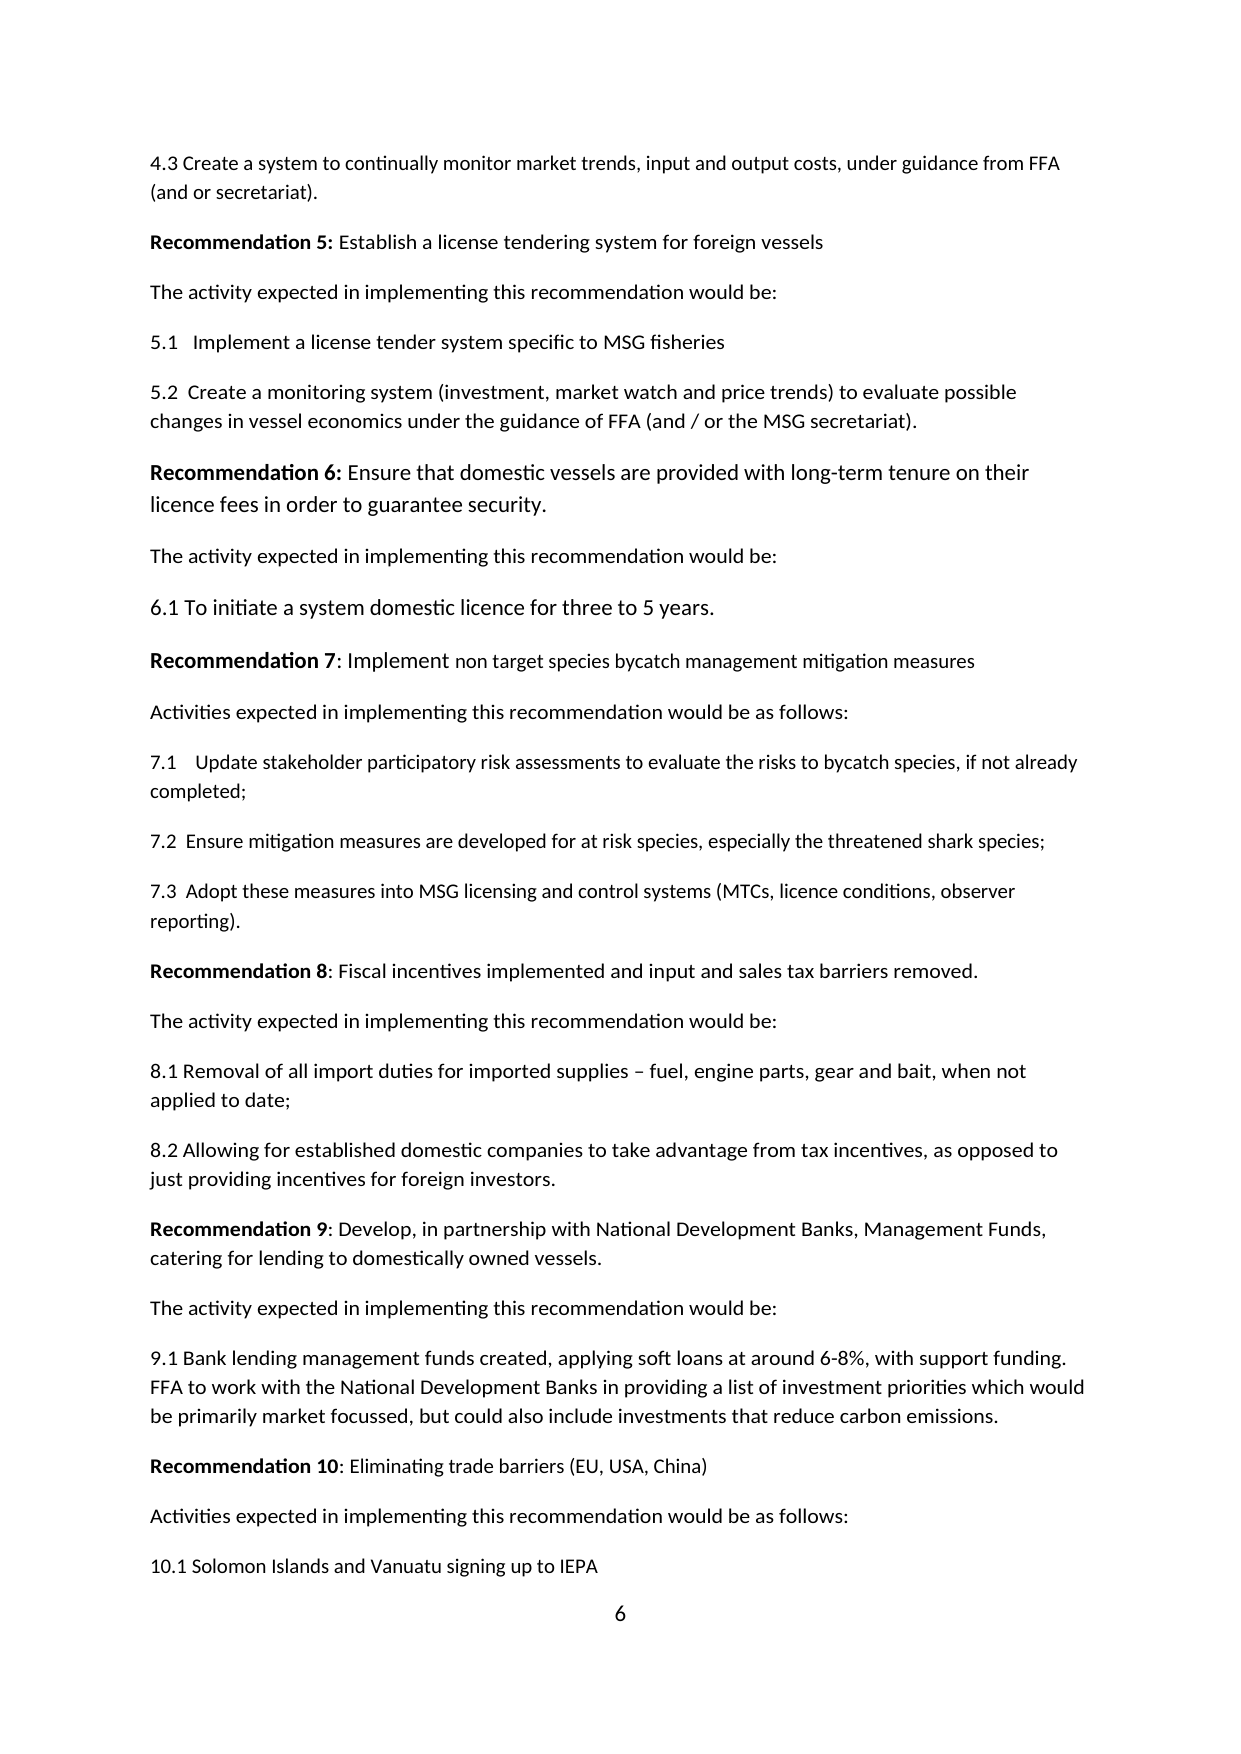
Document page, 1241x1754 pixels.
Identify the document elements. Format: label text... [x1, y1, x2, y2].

text Recommendation 9: Develop, in partnership with National Development Banks, Management Funds, catering for lending to domestically owned vessels. [150, 1216, 1090, 1271]
text 8.1 Removal of all import duties for imported supplies – fuel, engine parts, gear and bait, when not applied to date; [150, 1058, 1090, 1112]
text Recommendation 7: Implement non target species bycatch management mitigation measures [150, 647, 1090, 674]
text The activity expected in implementing this recommendation would be: [150, 543, 1090, 569]
text Recommendation 5: Establish a license tendering system for foreign vessels [150, 229, 1090, 254]
text 7.3 Adopt these measures into MSG licensing and control systems (MTCs, licence conditions, observer reporting). [150, 879, 1090, 933]
text Recommendation 10: Eliminating trade barriers (EU, USA, China) [150, 1454, 1090, 1479]
text 9.1 Bank lending management funds created, applying soft loans at around 6-8%, with support funding. FFA to work with the National Development Banks in providing a list of investment priorities which would be primarily market focussed, but could also include investments that reduce carbon emissions. [150, 1345, 1090, 1429]
text 5.2 Create a monitoring system (investment, market watch and price trends) to evaluate possible changes in vessel economics under the guidance of FFA (and / or the MSG secretariat). [150, 379, 1090, 434]
text 8.2 Allowing for established domestic companies to take advantage from tax incentives, as opposed to just providing incentives for foreign investors. [150, 1137, 1090, 1192]
text 5.1 Implement a license tender system specific to MSG fisheries [150, 329, 1090, 354]
text The activity expected in implementing this recommendation would be: [150, 279, 1090, 304]
text 7.1 Update stakeholder participatory risk assessments to evaluate the risks to bycatch species, if not already completed; [150, 749, 1090, 804]
text Recommendation 6: Ensure that domestic vessels are provided with long-term tenure on their licence fees in order to guarantee security. [150, 458, 1090, 518]
text The activity expected in implementing this recommendation would be: [150, 1295, 1090, 1321]
text 6.1 To initiate a system domestic licence for three to 5 years. [150, 593, 1090, 622]
text 7.2 Ensure mitigation measures are developed for at risk species, especially the threatened shark species; [150, 829, 1090, 854]
text The activity expected in implementing this recommendation would be: [150, 1008, 1090, 1033]
text Recommendation 8: Fiscal incentives implemented and input and sales tax barriers removed. [150, 958, 1090, 983]
text Activities expected in implementing this recommendation would be as follows: [150, 1504, 1090, 1529]
text Activities expected in implementing this recommendation would be as follows: [150, 699, 1090, 725]
text 4.3 Create a system to continually monitor market trends, input and output costs, under guidance from FFA (and or secretariat). [150, 150, 1090, 204]
text 10.1 Solomon Islands and Vanuatu signing up to IEPA [150, 1554, 1090, 1579]
